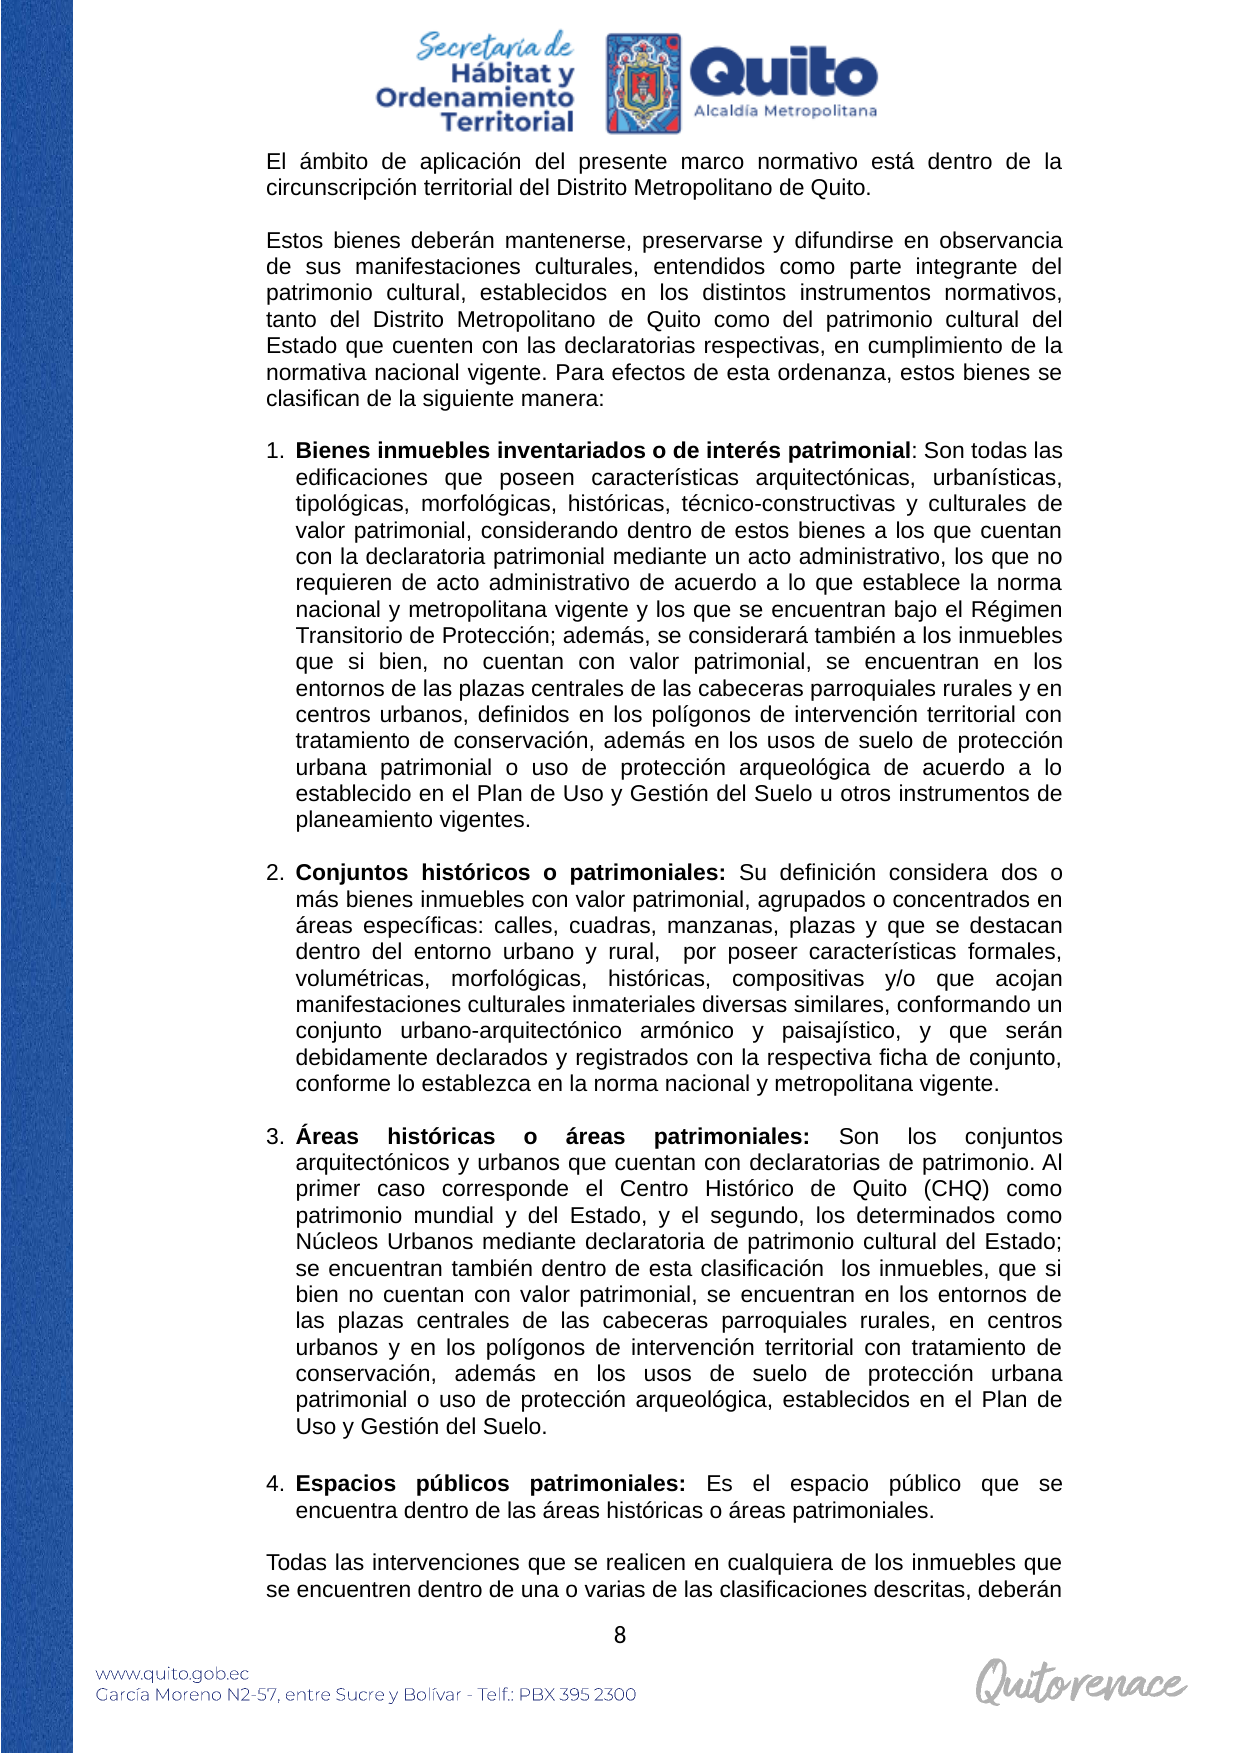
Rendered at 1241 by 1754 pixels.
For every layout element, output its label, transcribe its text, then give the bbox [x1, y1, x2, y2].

text El ámbito de aplicación del presente marco normativo está dentro de la circunscripción territorial del Distrito Metropolitano de Quito. [266, 148, 1063, 200]
text Estos bienes deberán mantenerse, preservarse y difundirse en observancia de sus manifestaciones culturales, entendidos como parte integrante del patrimonio cultural, establecidos en los distintos instrumentos normativos, tanto del Distrito Metropolitano de Quito como del patrimonio cultural del Estado que cuenten con las declaratorias respectivas, en cumplimiento de la normativa nacional vigente. Para efectos de esta ordenanza, estos bienes se clasifican de la siguiente manera: [266, 227, 1063, 411]
list Áreas históricas o áreas patrimoniales: Son los conjuntos arquitectónicos y urbanos que cuentan con declaratorias de patrimonio. Al primer caso corresponde el Centro Histórico de Quito (CHQ) como patrimonio mundial y del Estado, y el segundo, los determinados como Núcleos Urbanos mediante declaratoria de patrimonio cultural del Estado; se encuentran también dentro de esta clasificación los inmuebles, que si bien no cuentan con valor patrimonial, se encuentran en los entornos de las plazas centrales de las cabeceras parroquiales rurales, en centros urbanos y en los polígonos de intervención territorial con tratamiento de conservación, además en los usos de suelo de protección urbana patrimonial o uso de protección arqueológica, establecidos en el Plan de Uso y Gestión del Suelo. [266, 1123, 1063, 1439]
list Espacios públicos patrimoniales: Es el espacio público que se encuentra dentro de las áreas históricas o áreas patrimoniales. [266, 1470, 1063, 1523]
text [266, 1549, 1063, 1602]
list Conjuntos históricos o patrimoniales: Su definición considera dos o más bienes inmuebles con valor patrimonial, agrupados o concentrados en áreas específicas: calles, cuadras, manzanas, plazas y que se destacan dentro del entorno urbano y rural, por poseer características formales, volumétricas, morfológicas, históricas, compositivas y/o que acojan manifestaciones culturales inmateriales diversas similares, conformando un conjunto urbano-arquitectónico armónico y paisajístico, y que serán debidamente declarados y registrados con la respectiva ficha de conjunto, conforme lo establezca en la norma nacional y metropolitana vigente. [266, 859, 1063, 1096]
picture [1, 0, 1241, 1753]
list Bienes inmuebles inventariados o de interés patrimonial: Son todas las edificaciones que poseen características arquitectónicas, urbanísticas, tipológicas, morfológicas, históricas, técnico-constructivas y culturales de valor patrimonial, considerando dentro de estos bienes a los que cuentan con la declaratoria patrimonial mediante un acto administrativo, los que no requieren de acto administrativo de acuerdo a lo que establece la norma nacional y metropolitana vigente y los que se encuentran bajo el Régimen Transitorio de Protección; además, se considerará también a los inmuebles que si bien, no cuentan con valor patrimonial, se encuentran en los entornos de las plazas centrales de las cabeceras parroquiales rurales y en centros urbanos, definidos en los polígonos de intervención territorial con tratamiento de conservación, además en los usos de suelo de protección urbana patrimonial o uso de protección arqueológica de acuerdo a lo establecido en el Plan de Uso y Gestión del Suelo u otros instrumentos de planeamiento vigentes. [266, 437, 1063, 833]
